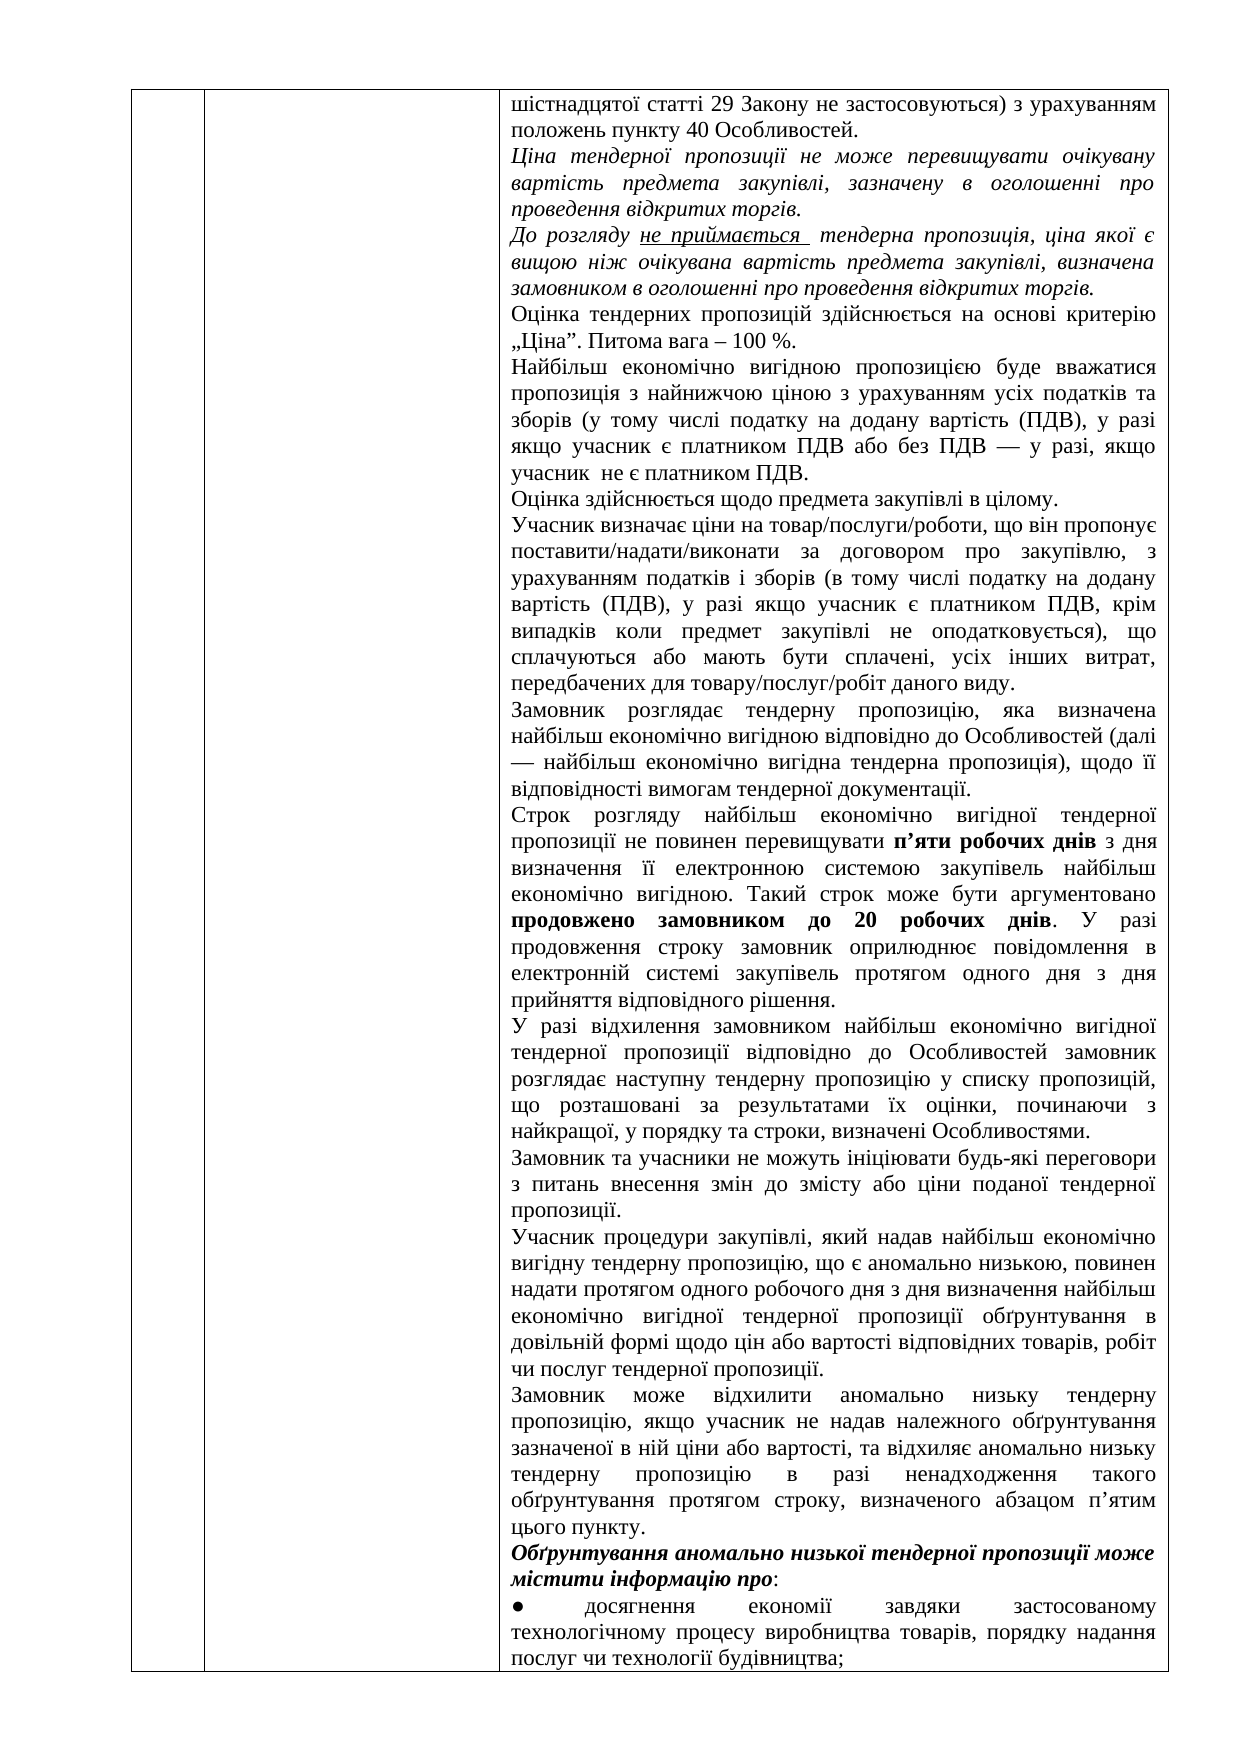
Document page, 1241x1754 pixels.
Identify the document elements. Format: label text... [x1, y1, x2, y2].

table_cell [205, 90, 499, 1671]
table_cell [500, 90, 1168, 1671]
table_cell 1 [132, 90, 204, 1671]
